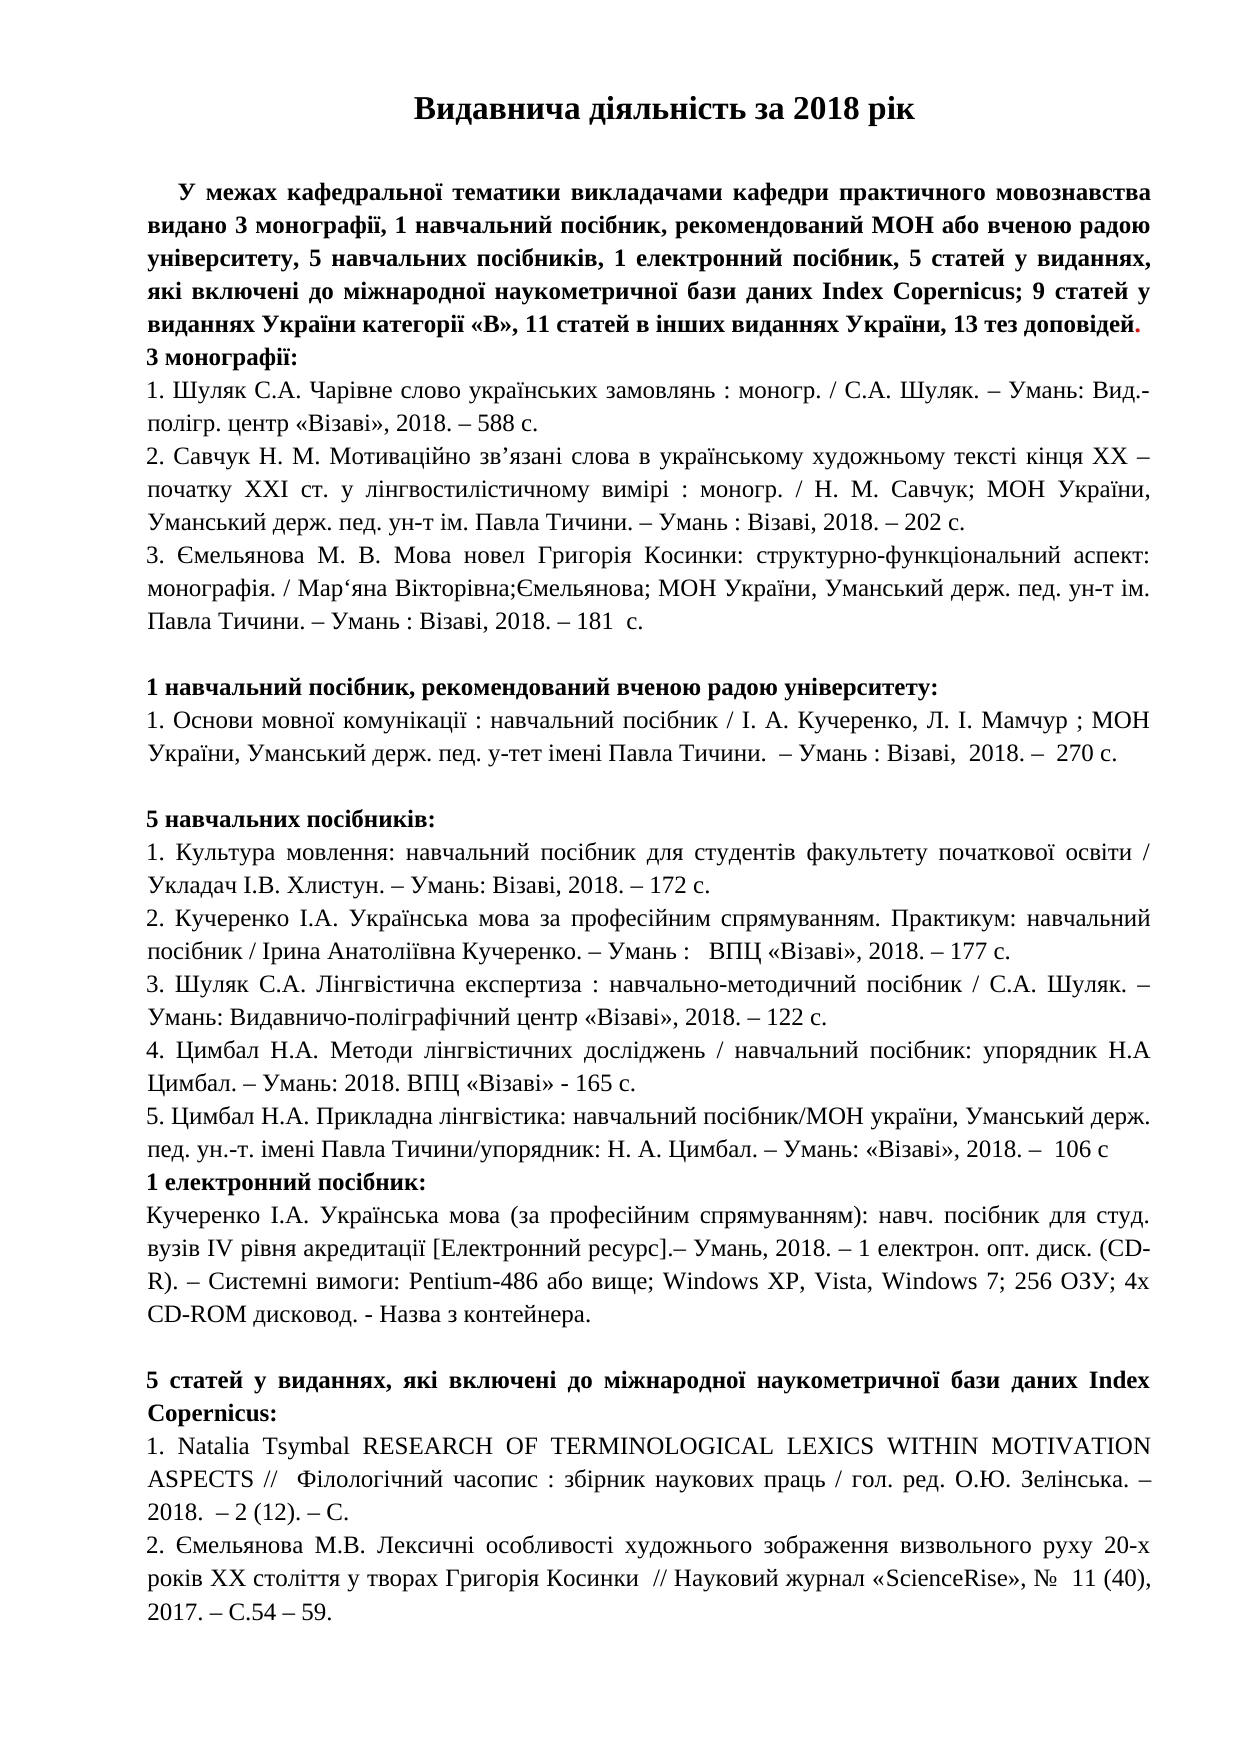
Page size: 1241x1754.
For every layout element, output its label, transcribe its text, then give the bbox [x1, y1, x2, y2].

text 1. Культура мовлення: навчальний посібник для студентів факультету початкової освіти / Укладач І.В. Хлистун. – Умань: Візаві, 2018. – 172 с. [146, 837, 1152, 899]
text 3. Ємельянова М. В. Мова новел Григорія Косинки: структурно-функціональний аспект: монографія. / Мар‘яна Вікторівна;Ємельянова; МОН України, Уманський держ. пед. ун-т ім. Павла Тичини. – Умань : Візаві, 2018. – 181 с. [146, 540, 1152, 635]
text 1. Шуляк С.А. Чарівне слово українських замовлянь : моногр. / С.А. Шуляк. – Умань: Вид.-полігр. центр «Візаві», 2018. – 588 с. [146, 375, 1152, 437]
text 2. Ємельянова М.В. Лексичні особливості художнього зображення визвольного руху 20-х років ХХ століття у творах Григорія Косинки // Науковий журнал «ScienceRise», № 11 (40), 2017. – С.54 – 59. [146, 1531, 1152, 1625]
text 5. Цимбал Н.А. Прикладна лінгвістика: навчальний посібник/МОН україни, Уманський держ. пед. ун.-т. імені Павла Тичини/упорядник: Н. А. Цимбал. – Умань: «Візаві», 2018. – 106 с [146, 1101, 1152, 1163]
text 1. Основи мовної комунікації : навчальний посібник / І. А. Кучеренко, Л. І. Мамчур ; МОН України, Уманський держ. пед. у-тет імені Павла Тичини. – Умань : Візаві, 2018. – 270 с. [146, 705, 1152, 767]
text Кучеренко І.А. Українська мова (за професійним спрямуванням): навч. посібник для студ. вузів IV рівня акредитації [Електронний ресурс].– Умань, 2018. – 1 електрон. опт. диск. (CD-R). – Системні вимоги: Pentium-486 або вище; Windows XP, Vista, Windows 7; 256 ОЗУ; 4х CD-ROM дисковод. - Назва з контейнера. [146, 1200, 1152, 1328]
text 1. Natalia Tsymbal RESEARCH OF TERMINOLOGICAL LEXICS WITHIN MOTIVATION ASPECTS // Філологічний часопис : збірник наукових праць / гол. ред. О.Ю. Зелінська. – 2018. – 2 (12). – С. [146, 1431, 1152, 1526]
text 5 навчальних посібників: [146, 804, 1152, 833]
text Видавнича діяльність за 2018 рік [147, 88, 1152, 127]
text 3. Шуляк С.А. Лінгвістична експертиза : навчально-методичний посібник / С.А. Шуляк. – Умань: Видавничо-поліграфічний центр «Візаві», 2018. – 122 с. [146, 969, 1152, 1031]
text 1 електронний посібник: [146, 1167, 1152, 1196]
text У межах кафедральної тематики викладачами кафедри практичного мовознавства видано 3 монографії, 1 навчальний посібник, рекомендований МОН або вченою радою університету, 5 навчальних посібників, 1 електронний посібник, 5 статей у виданнях, які включені до міжнародної наукометричної бази даних Index Copernicus; 9 статей у виданнях України категорії «В», 11 статей в інших виданнях України, 13 тез доповідей. [147, 177, 1152, 337]
text 3 монографії: [146, 342, 1152, 371]
text 5 статей у виданнях, які включені до міжнародної наукометричної бази даних Index Copernicus: [146, 1365, 1152, 1427]
text 1 навчальний посібник, рекомендований вченою радою університету: [146, 672, 1152, 701]
text 2. Савчук Н. М. Мотиваційно зв’язані слова в українському художньому тексті кінця ХХ – початку ХХІ ст. у лінгвостилістичному вимірі : моногр. / Н. М. Савчук; МОН України, Уманський держ. пед. ун-т ім. Павла Тичини. – Умань : Візаві, 2018. – 202 с. [146, 441, 1152, 536]
text 2. Кучеренко І.А. Українська мова за професійним спрямуванням. Практикум: навчальний посібник / Ірина Анатоліївна Кучеренко. – Умань : ВПЦ «Візаві», 2018. – 177 с. [146, 903, 1152, 965]
text 4. Цимбал Н.А. Методи лінгвістичних досліджень / навчальний посібник: упорядник Н.А Цимбал. – Умань: 2018. ВПЦ «Візаві» - 165 с. [146, 1035, 1152, 1097]
